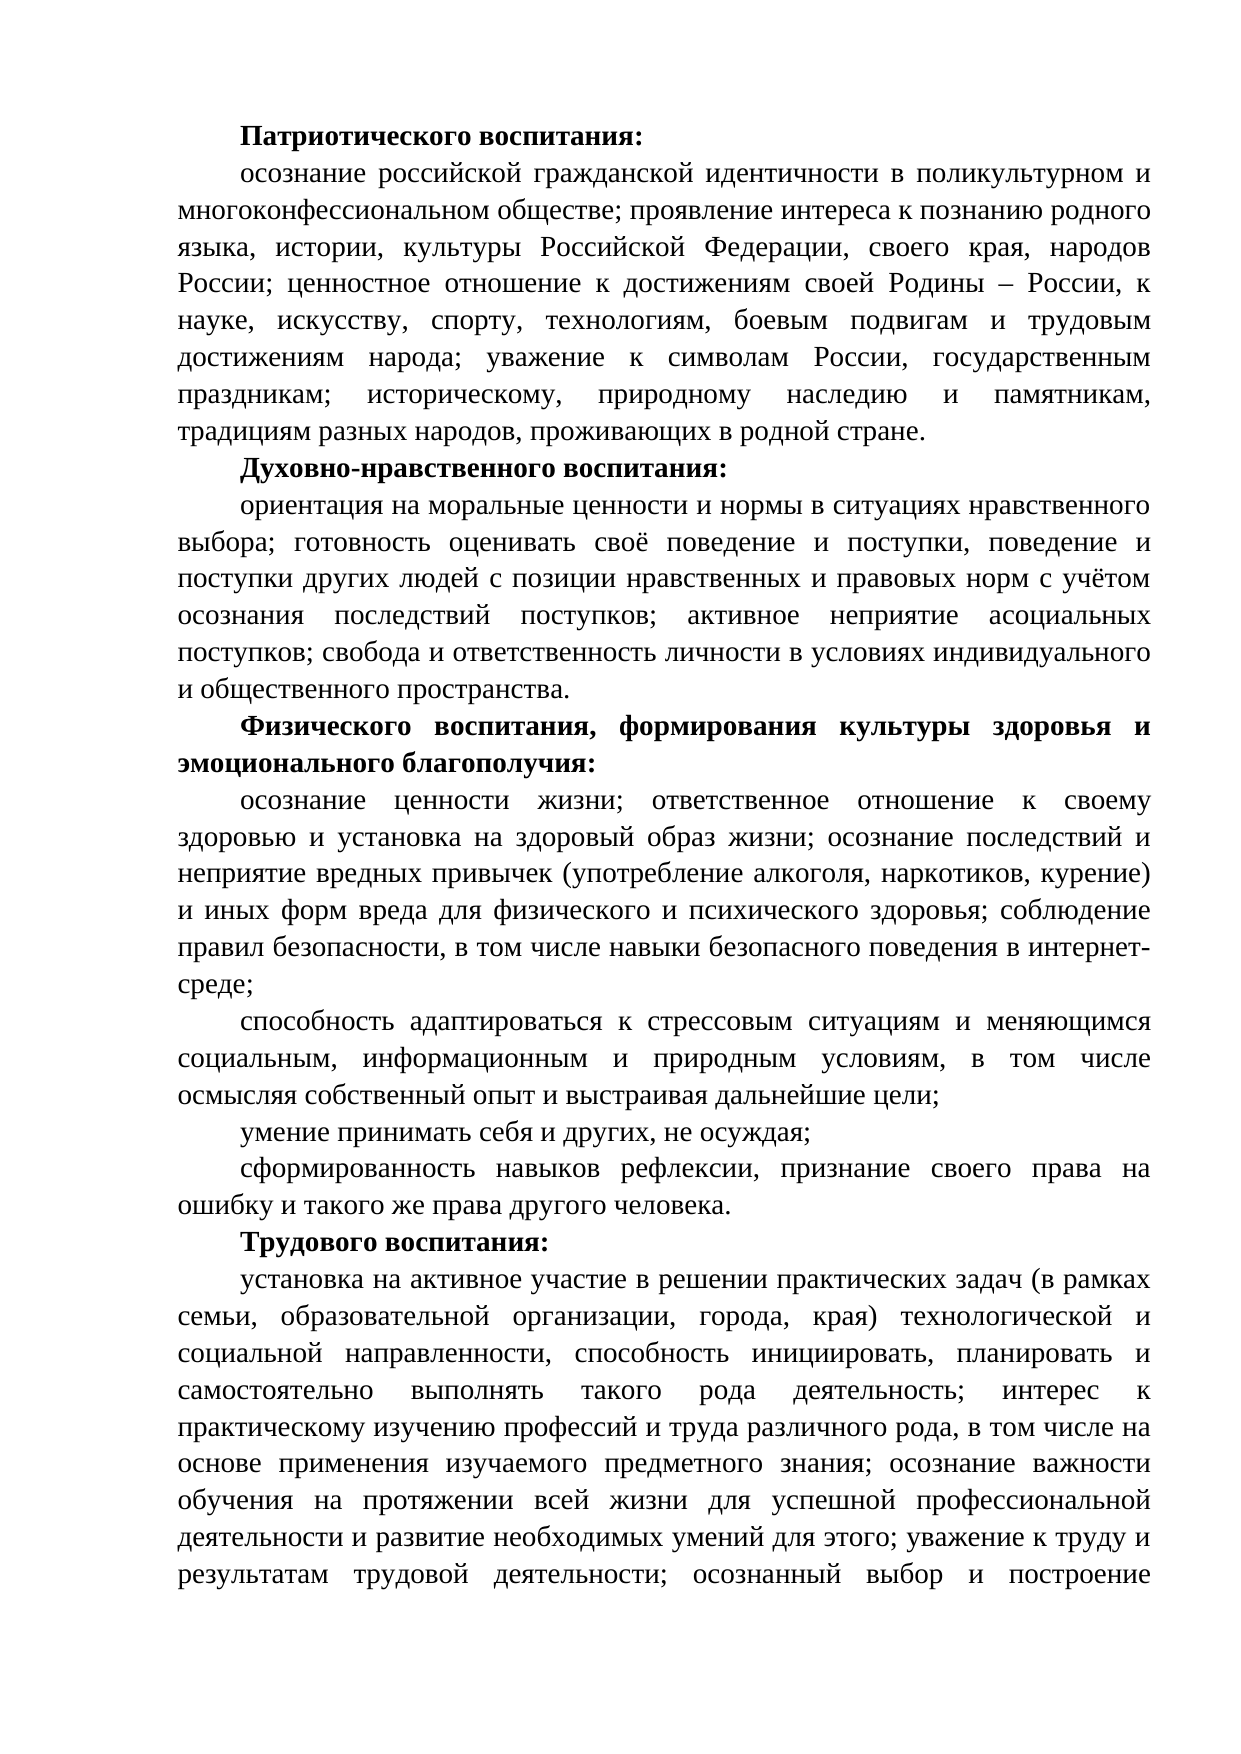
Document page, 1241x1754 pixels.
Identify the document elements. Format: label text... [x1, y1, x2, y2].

text ориентация на моральные ценности и нормы в ситуациях нравственного выбора; готовность оценивать своё поведение и поступки, поведение и поступки других людей с позиции нравственных и правовых норм с учётом осознания последствий поступков; активное неприятие асоциальных поступков; свобода и ответственность личности в условиях индивидуального и общественного пространства. [177, 487, 1152, 705]
text Патриотического воспитания: [177, 118, 1152, 152]
text способность адаптироваться к стрессовым ситуациям и меняющимся социальным, информационным и природным условиям, в том числе осмысляя собственный опыт и выстраивая дальнейшие цели; [177, 1003, 1152, 1110]
text Трудового воспитания: [177, 1224, 1152, 1258]
text осознание ценности жизни; ответственное отношение к своему здоровью и установка на здоровый образ жизни; осознание последствий и неприятие вредных привычек (употребление алкоголя, наркотиков, курение) и иных форм вреда для физического и психического здоровья; соблюдение правил безопасности, в том числе навыки безопасного поведения в интернет-среде; [177, 782, 1152, 1000]
text умение принимать себя и других, не осуждая; [177, 1114, 1152, 1147]
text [177, 1261, 1152, 1590]
text осознание российской гражданской идентичности в поликультурном и многоконфессиональном обществе; проявление интереса к познанию родного языка, истории, культуры Российской Федерации, своего края, народов России; ценностное отношение к достижениям своей Родины – России, к науке, искусству, спорту, технологиям, боевым подвигам и трудовым достижениям народа; уважение к символам России, государственным праздникам; историческому, природному наследию и памятникам, традициям разных народов, проживающих в родной стране. [177, 155, 1152, 447]
text Физического воспитания, формирования культуры здоровья и эмоционального благополучия: [177, 708, 1152, 778]
text Духовно-нравственного воспитания: [177, 450, 1152, 483]
text сформированность навыков рефлексии, признание своего права на ошибку и такого же права другого человека. [177, 1151, 1152, 1221]
